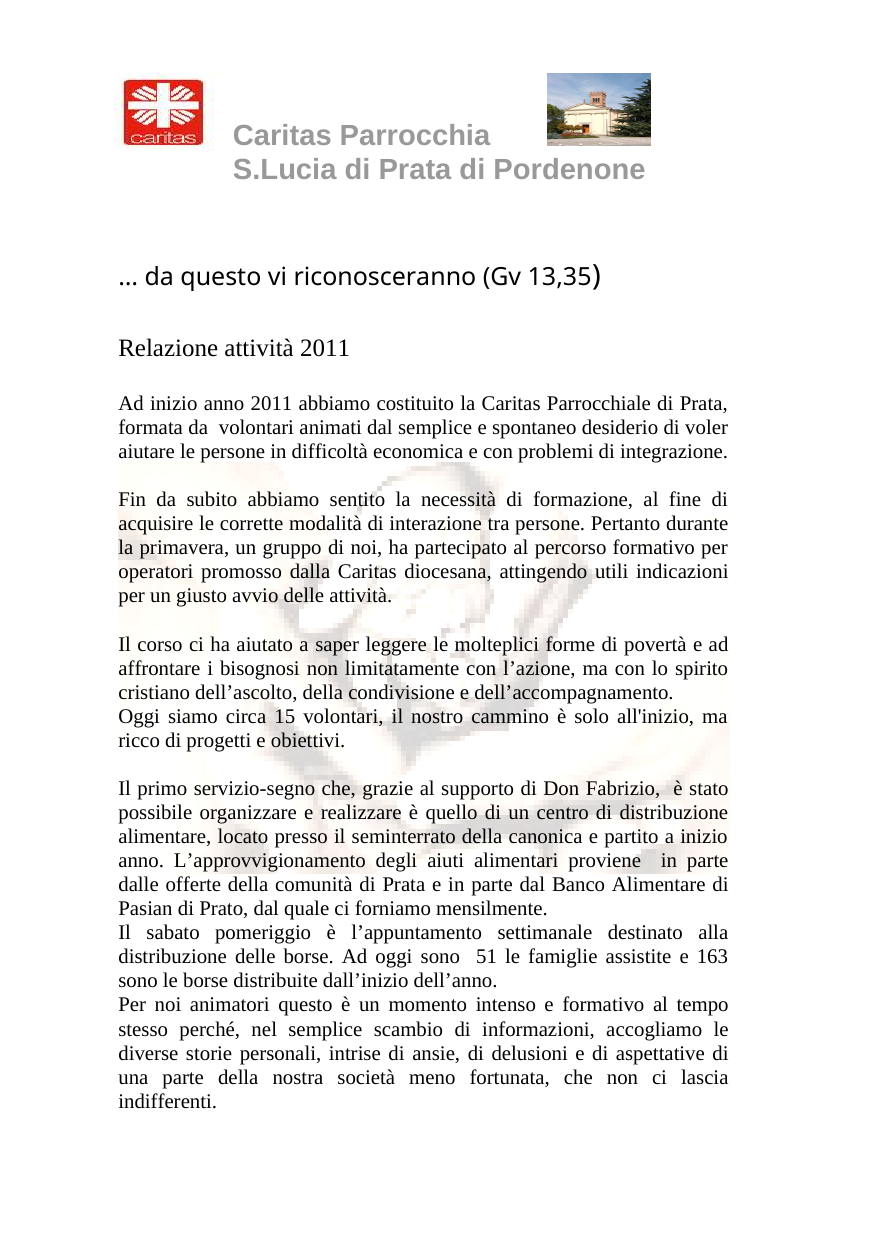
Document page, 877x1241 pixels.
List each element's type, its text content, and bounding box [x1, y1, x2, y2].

text … da questo vi riconosceranno (Gv 13,35) [118, 254, 729, 294]
text Ad inizio anno 2011 abbiamo costituito la Caritas Parrocchiale di Prata, formata da volontari animati dal semplice e spontaneo desiderio di voler aiutare le persone in difficoltà economica e con problemi di integrazione. [118, 391, 729, 463]
text Il sabato pomeriggio è l’appuntamento settimanale destinato alla distribuzione delle borse. Ad oggi sono 51 le famiglie assistite e 163 sono le borse distribuite dall’inizio dell’anno. [118, 920, 729, 992]
text Fin da subito abbiamo sentito la necessità di formazione, al fine di acquisire le corrette modalità di interazione tra persone. Pertanto durante la primavera, un gruppo di noi, ha partecipato al percorso formativo per operatori promosso dalla Caritas diocesana, attingendo utili indicazioni per un giusto avvio delle attività. [118, 487, 729, 607]
text Il primo servizio-segno che, grazie al supporto di Don Fabrizio, è stato possibile organizzare e realizzare è quello di un centro di distribuzione alimentare, locato presso il seminterrato della canonica e partito a inizio anno. L’approvvigionamento degli aiuti alimentari proviene in parte dalle offerte della comunità di Prata e in parte dal Banco Alimentare di Pasian di Prato, dal quale ci forniamo mensilmente. [118, 776, 729, 920]
text Il corso ci ha aiutato a saper leggere le molteplici forme di povertà e ad affrontare i bisognosi non limitatamente con l’azione, ma con lo spirito cristiano dell’ascolto, della condivisione e dell’accompagnamento. [118, 631, 729, 704]
text Per noi animatori questo è un momento intenso e formativo al tempo stesso perché, nel semplice scambio di informazioni, accogliamo le diverse storie personali, intrise di ansie, di delusioni e di aspettative di una parte della nostra società meno fortunata, che non ci lascia indifferenti. [118, 992, 729, 1113]
text Relazione attività 2011 [118, 333, 729, 362]
picture [547, 73, 651, 146]
text Oggi siamo circa 15 volontari, il nostro cammino è solo all'inizio, ma ricco di progetti e obiettivi. [118, 704, 729, 752]
picture [114, 73, 214, 151]
